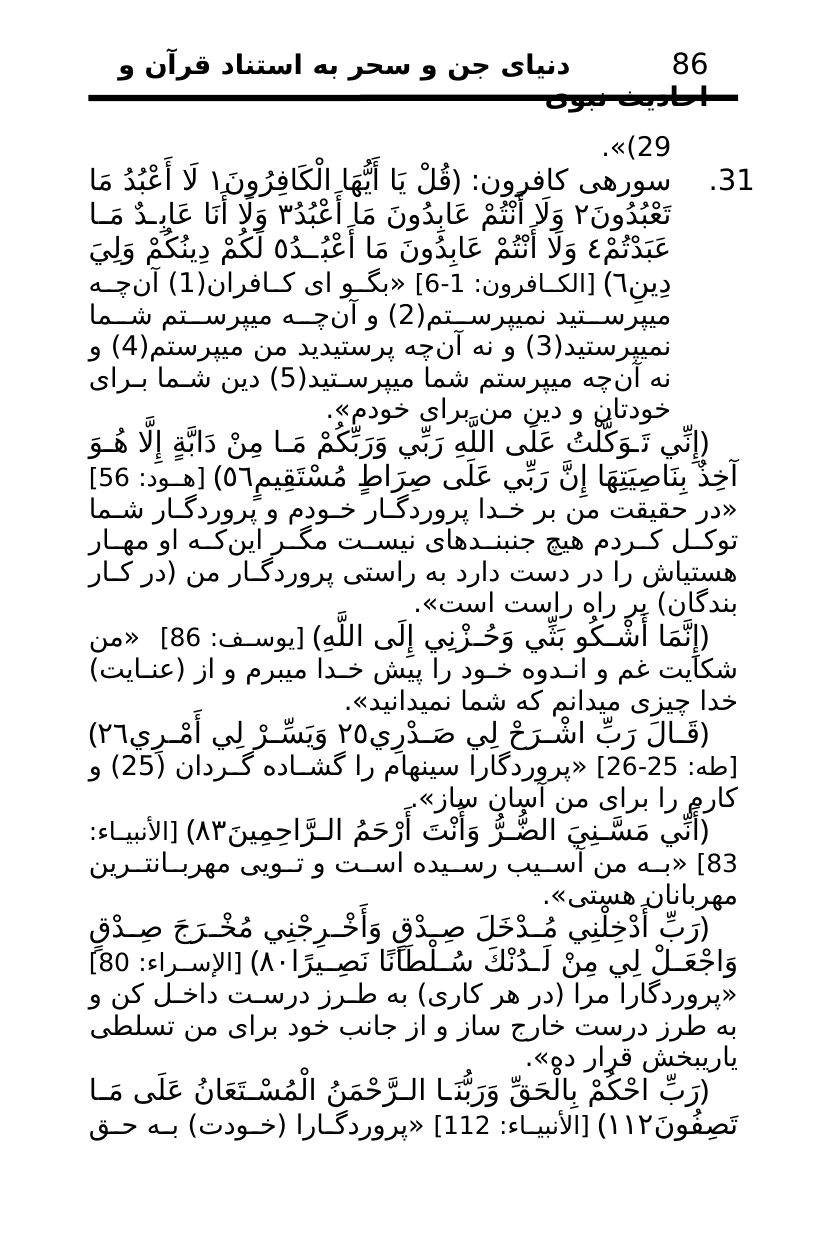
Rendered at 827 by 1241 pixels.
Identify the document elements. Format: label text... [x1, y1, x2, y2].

text ﴿رَبِّ أَدْخِلْنِي مُدْخَلَ صِدْقٍ وَأَخْرِجْنِي مُخْرَجَ صِدْقٍ وَاجْعَلْ لِي مِنْ لَدُنْكَ سُلْطَانًا نَصِيرًا٨٠﴾ [الإسراء: 80] «پروردگارا مرا (در هر کاری) به طرز درست داخل کن و به طرز درست ‏خارج ساز و از جانب خود برای من تسلطی یاری‏بخش قرار ده». [89, 911, 738, 1073]
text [89, 1073, 738, 1141]
text ﴿إِنَّمَا أَشْكُو بَثِّي وَحُزْنِي إِلَى اللَّهِ﴾ [يوسف: 86] «من شکایت غم و اندوه خود را پیش خدا می‏برم و از (عنایت) خدا چیزی می‏دانم که شما نمی‏دانید». [89, 619, 738, 716]
text ﴿إِنِّي تَوَكَّلْتُ عَلَى اللَّهِ رَبِّي وَرَبِّكُمْ مَا مِنْ دَابَّةٍ إِلَّا هُوَ آخِذٌ بِنَاصِيَتِهَا إِنَّ رَبِّي عَلَى صِرَاطٍ مُسْتَقِيمٍ٥٦﴾ [هود: 56] «در حقیقت من بر خدا پروردگار خودم و پروردگار شما توکل کردم هیچ جنبنده‏ای نیست مگر این‌که او مهار هستی‏اش را در دست دارد به راستی پروردگار من (در کار بندگان) بر راه راست است». [89, 425, 738, 619]
text ﴿أَنِّي مَسَّنِيَ الضُّرُّ وَأَنْتَ أَرْحَمُ الرَّاحِمِينَ٨٣﴾ [الأنبياء: 83] «به من آسیب رسیده است و تویی مهربانترین مهربانان هستی». [89, 813, 738, 911]
list سورهی کافرون: ﴿قُلْ يَا أَيُّهَا الْكَافِرُونَ١ لَا أَعْبُدُ مَا تَعْبُدُونَ٢ وَلَا أَنْتُمْ عَابِدُونَ مَا أَعْبُدُ٣ وَلَا أَنَا عَابِدٌ مَا عَبَدْتُمْ٤ وَلَا أَنْتُمْ عَابِدُونَ مَا أَعْبُدُ٥ لَكُمْ دِينُكُمْ وَلِيَ دِينِ٦﴾ [الكافرون: 1-6] «بگو ای کافران(1) آن‌چه می‏پرستید نمی‏پرستم(2) و آن‌چه می‏پرستم شما نمی‏پرستید(3) و نه آن‌چه پرستیدید من می‏پرستم(4) و نه آن‌چه می‏پرستم شما می‏پرستید(5) دین شما برای خودتان و دین من برای خودم». [89, 163, 708, 425]
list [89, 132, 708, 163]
text ﴿قَالَ رَبِّ اشْرَحْ لِي صَدْرِي٢٥ وَيَسِّرْ لِي أَمْرِي٢٦﴾ [طه: 25-26] «پروردگارا سینه‏ام را گشاده گردان (25) و کارم را برای من آسان ساز». [89, 716, 738, 813]
